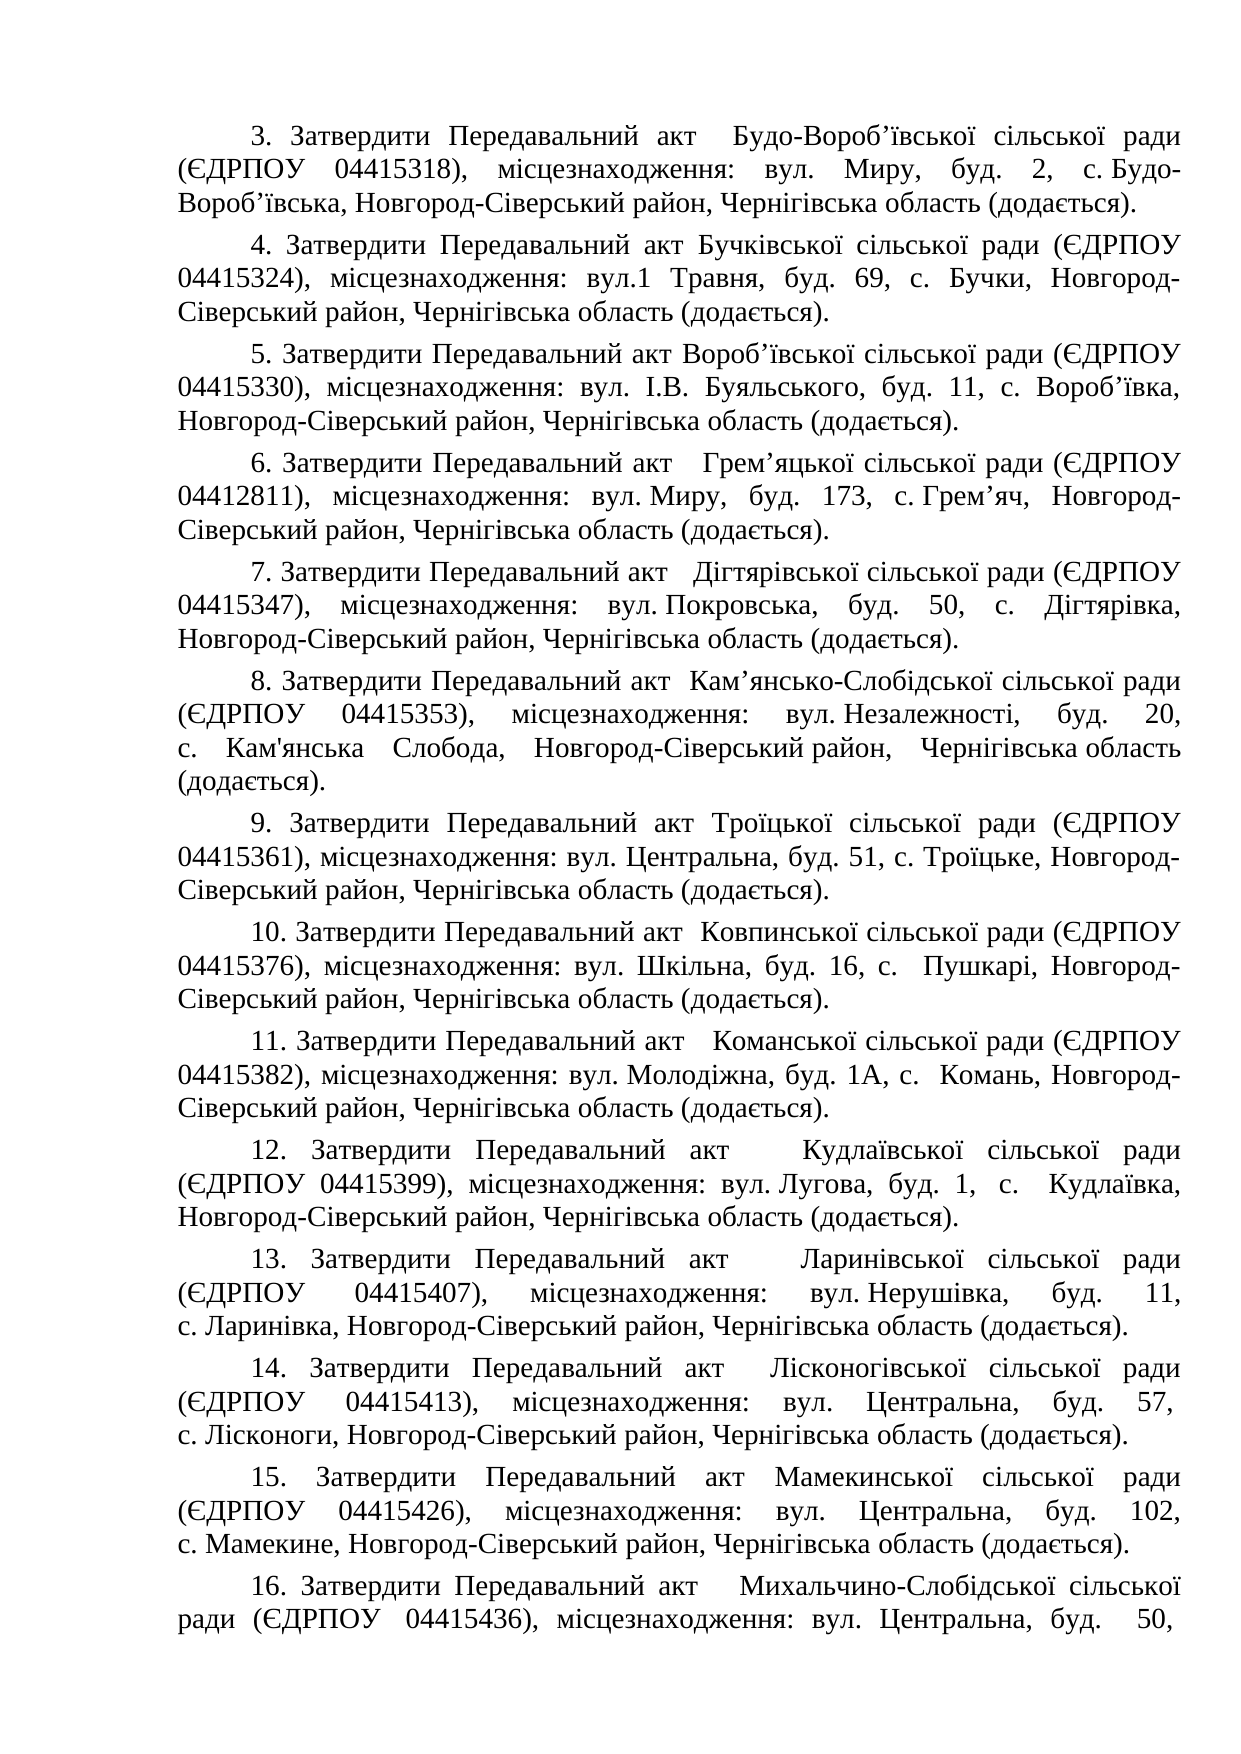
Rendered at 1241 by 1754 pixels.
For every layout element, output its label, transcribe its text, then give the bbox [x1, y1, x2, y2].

text 12. Затвердити Передавальний акт Кудлаївської сільської ради (ЄДРПОУ 04415399), місцезнаходження: вул. Лугова, буд. 1, с. Кудлаївка, Новгород-Сіверський район, Чернігівська область (додається). [177, 1132, 1181, 1233]
text 3. Затвердити Передавальний акт Будо-Вороб’ївської сільської ради (ЄДРПОУ 04415318), місцезнаходження: вул. Миру, буд. 2, с. Будо-Вороб’ївська, Новгород-Сіверський район, Чернігівська область (додається). [177, 118, 1181, 219]
text 13. Затвердити Передавальний акт Ларинівської сільської ради (ЄДРПОУ 04415407), місцезнаходження: вул. Нерушівка, буд. 11, с. Ларинівка, Новгород-Сіверський район, Чернігівська область (додається). [177, 1241, 1181, 1342]
text 8. Затвердити Передавальний акт Кам’янсько-Слобідської сільської ради (ЄДРПОУ 04415353), місцезнаходження: вул. Незалежності, буд. 20, с. Кам'янська Слобода, Новгород-Сіверський район, Чернігівська область (додається). [177, 663, 1181, 797]
text 5. Затвердити Передавальний акт Вороб’ївської сільської ради (ЄДРПОУ 04415330), місцезнаходження: вул. І.В. Буяльського, буд. 11, с. Вороб’ївка, Новгород-Сіверський район, Чернігівська область (додається). [177, 336, 1181, 437]
text 14. Затвердити Передавальний акт Лісконогівської сільської ради (ЄДРПОУ 04415413), місцезнаходження: вул. Центральна, буд. 57, с. Лісконоги, Новгород-Сіверський район, Чернігівська область (додається). [177, 1350, 1181, 1451]
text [177, 1568, 1181, 1635]
text 9. Затвердити Передавальний акт Троїцької сільської ради (ЄДРПОУ 04415361), місцезнаходження: вул. Центральна, буд. 51, с. Троїцьке, Новгород-Сіверський район, Чернігівська область (додається). [177, 805, 1181, 906]
text 10. Затвердити Передавальний акт Ковпинської сільської ради (ЄДРПОУ 04415376), місцезнаходження: вул. Шкільна, буд. 16, с. Пушкарі, Новгород-Сіверський район, Чернігівська область (додається). [177, 914, 1181, 1015]
text 15. Затвердити Передавальний акт Мамекинської сільської ради (ЄДРПОУ 04415426), місцезнаходження: вул. Центральна, буд. 102, с. Мамекине, Новгород-Сіверський район, Чернігівська область (додається). [177, 1459, 1181, 1560]
text 4. Затвердити Передавальний акт Бучківської сільської ради (ЄДРПОУ 04415324), місцезнаходження: вул.1 Травня, буд. 69, с. Бучки, Новгород-Сіверський район, Чернігівська область (додається). [177, 227, 1181, 328]
text 7. Затвердити Передавальний акт Дігтярівської сільської ради (ЄДРПОУ 04415347), місцезнаходження: вул. Покровська, буд. 50, с. Дігтярівка, Новгород-Сіверський район, Чернігівська область (додається). [177, 554, 1181, 654]
text 11. Затвердити Передавальний акт Команської сільської ради (ЄДРПОУ 04415382), місцезнаходження: вул. Молодіжна, буд. 1А, с. Комань, Новгород-Сіверський район, Чернігівська область (додається). [177, 1023, 1181, 1124]
text 6. Затвердити Передавальний акт Грем’яцької сільської ради (ЄДРПОУ 04412811), місцезнаходження: вул. Миру, буд. 173, с. Грем’яч, Новгород-Сіверський район, Чернігівська область (додається). [177, 445, 1181, 546]
